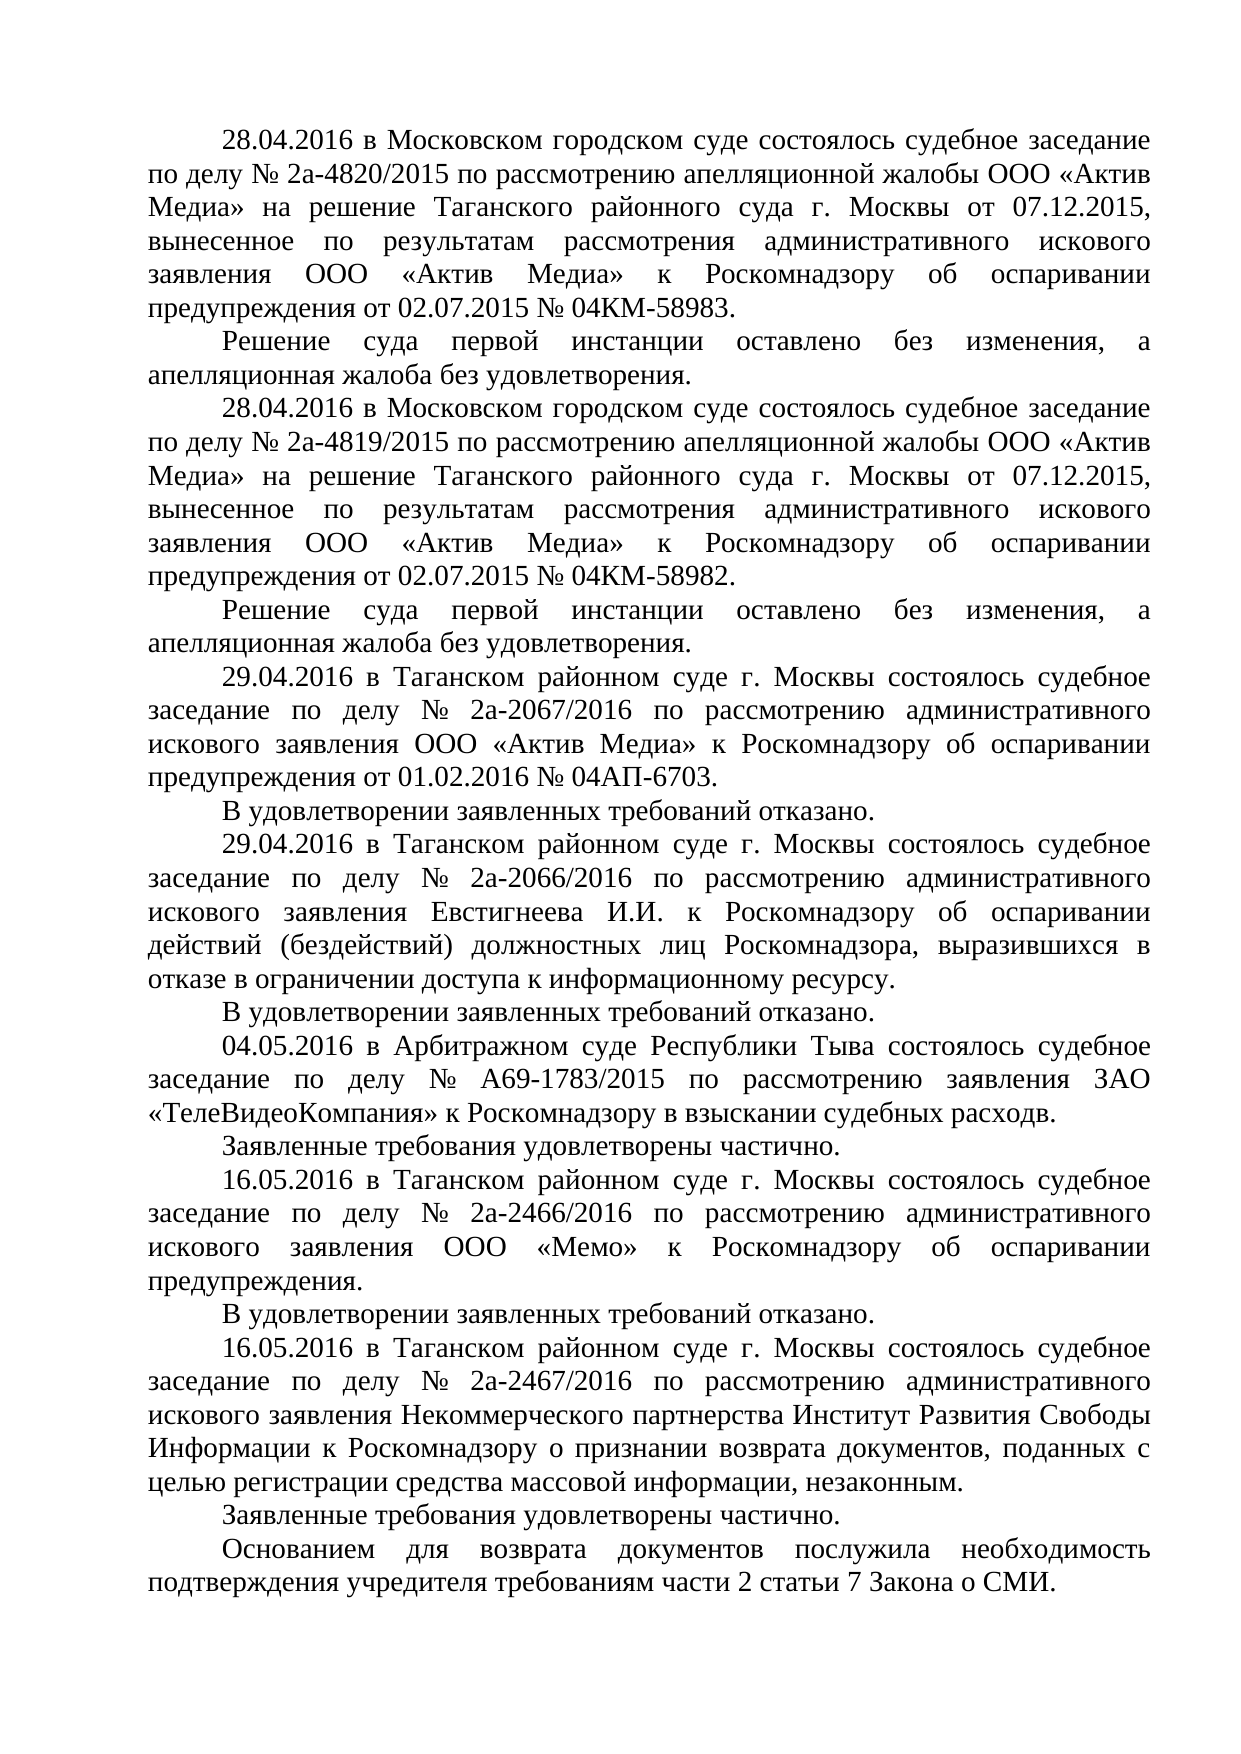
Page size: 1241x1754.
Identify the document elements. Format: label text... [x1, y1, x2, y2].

text 04.05.2016 в Арбитражном суде Республики Тыва состоялось судебное заседание по делу № А69-1783/2015 по рассмотрению заявления ЗАО «ТелеВидеоКомпания» к Роскомнадзору в взыскании судебных расходв. [148, 1028, 1152, 1128]
text 29.04.2016 в Таганском районном суде г. Москвы состоялось судебное заседание по делу № 2а-2066/2016 по рассмотрению административного искового заявления Евстигнеева И.И. к Роскомнадзору об оспаривании действий (бездействий) должностных лиц Роскомнадзора, выразившихся в отказе в ограничении доступа к информационному ресурсу. [148, 827, 1152, 994]
text Заявленные требования удовлетворены частично. [148, 1497, 1152, 1531]
text В удовлетворении заявленных требований отказано. [148, 793, 1152, 827]
text Решение суда первой инстанции оставлено без изменения, а апелляционная жалоба без удовлетворения. [148, 323, 1152, 391]
text 16.05.2016 в Таганском районном суде г. Москвы состоялось судебное заседание по делу № 2а-2467/2016 по рассмотрению административного искового заявления Некоммерческого партнерства Институт Развития Свободы Информации к Роскомнадзору о признании возврата документов, поданных с целью регистрации средства массовой информации, незаконным. [148, 1330, 1152, 1497]
text 28.04.2016 в Московском городском суде состоялось судебное заседание по делу № 2а-4819/2015 по рассмотрению апелляционной жалобы ООО «Актив Медиа» на решение Таганского районного суда г. Москвы от 07.12.2015, вынесенное по результатам рассмотрения административного искового заявления ООО «Актив Медиа» к Роскомнадзору об оспаривании предупреждения от 02.07.2015 № 04КМ-58982. [148, 391, 1152, 592]
text 29.04.2016 в Таганском районном суде г. Москвы состоялось судебное заседание по делу № 2а-2067/2016 по рассмотрению административного искового заявления ООО «Актив Медиа» к Роскомнадзору об оспаривании предупреждения от 01.02.2016 № 04АП-6703. [148, 659, 1152, 793]
text В удовлетворении заявленных требований отказано. [148, 994, 1152, 1028]
text Заявленные требования удовлетворены частично. [148, 1128, 1152, 1162]
text В удовлетворении заявленных требований отказано. [148, 1296, 1152, 1330]
text Решение суда первой инстанции оставлено без изменения, а апелляционная жалоба без удовлетворения. [148, 592, 1152, 659]
text Основанием для возврата документов послужила необходимость подтверждения учредителя требованиям части 2 статьи 7 Закона о СМИ. [148, 1531, 1152, 1598]
text 16.05.2016 в Таганском районном суде г. Москвы состоялось судебное заседание по делу № 2а-2466/2016 по рассмотрению административного искового заявления ООО «Мемо» к Роскомнадзору об оспаривании предупреждения. [148, 1162, 1152, 1296]
text 28.04.2016 в Московском городском суде состоялось судебное заседание по делу № 2а-4820/2015 по рассмотрению апелляционной жалобы ООО «Актив Медиа» на решение Таганского районного суда г. Москвы от 07.12.2015, вынесенное по результатам рассмотрения административного искового заявления ООО «Актив Медиа» к Роскомнадзору об оспаривании предупреждения от 02.07.2015 № 04КМ-58983. [148, 122, 1152, 323]
